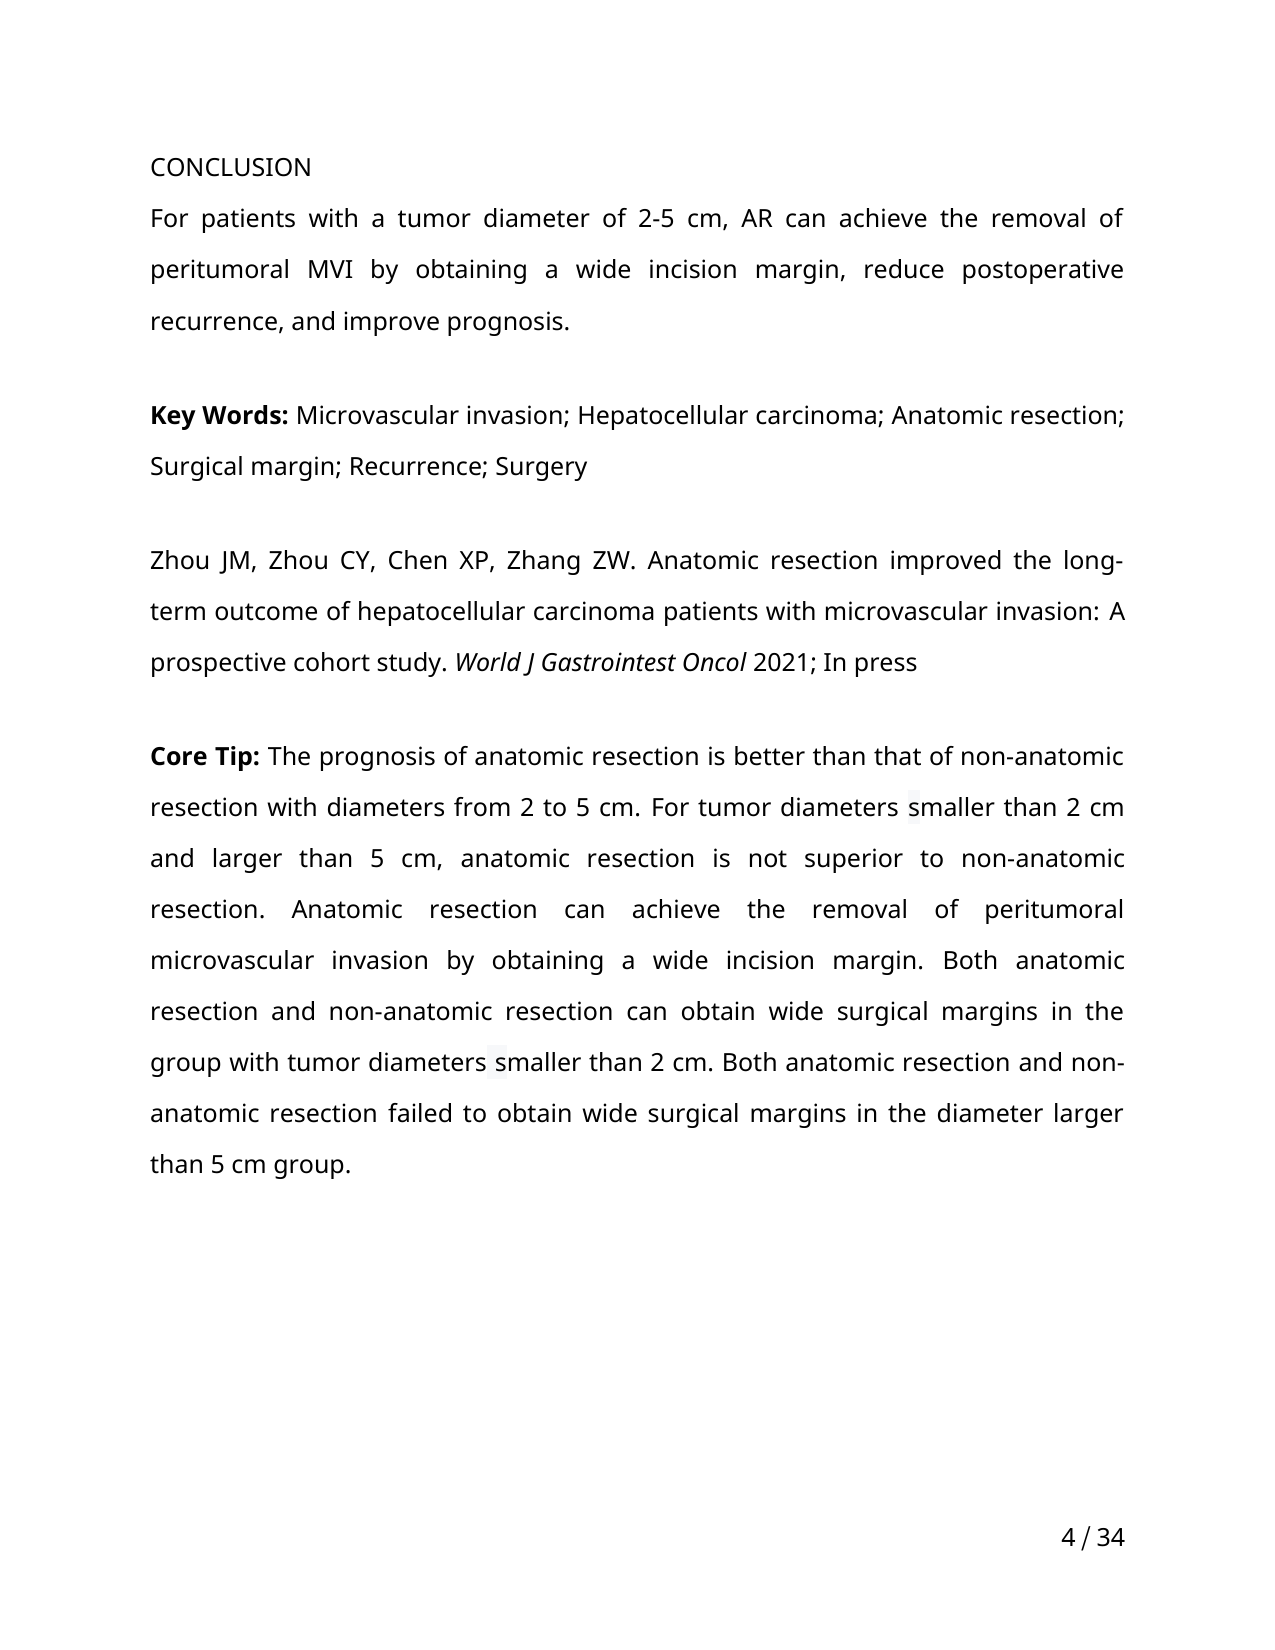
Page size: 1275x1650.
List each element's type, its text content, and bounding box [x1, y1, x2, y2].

text CONCLUSION [150, 150, 1125, 184]
text For patients with a tumor diameter of 2-5 cm, AR can achieve the removal of peritumoral MVI by obtaining a wide incision margin, reduce postoperative recurrence, and improve prognosis. [150, 201, 1125, 337]
text Zhou JM, Zhou CY, Chen XP, Zhang ZW. Anatomic resection improved the long-term outcome of hepatocellular carcinoma patients with microvascular invasion: a prospective cohort study. World J Gastrointest Oncol 2021; In press [150, 542, 1125, 679]
text Key Words: microvascular invasion; hepatocellular carcinoma; anatomic resection; surgical margin; recurrence; surgery [150, 397, 1125, 482]
text Core Tip: The prognosis of anatomic resection is better than that of non-anatomic resection with diameters from 2 to 5 cm. For tumor diameters smaller than 2 cm and larger than 5 cm, anatomic resection is not superior to non-anatomic resection. Anatomic resection can achieve the removal of peritumoral microvascular invasion by obtaining a wide incision margin. Both anatomic resection and non-anatomic resection can obtain wide surgical margins in the group with tumor diameters smaller than 2 cm. Both anatomic resection and non-anatomic resection failed to obtain wide surgical margins in the diameter larger than 5 cm group. [150, 739, 1125, 1181]
